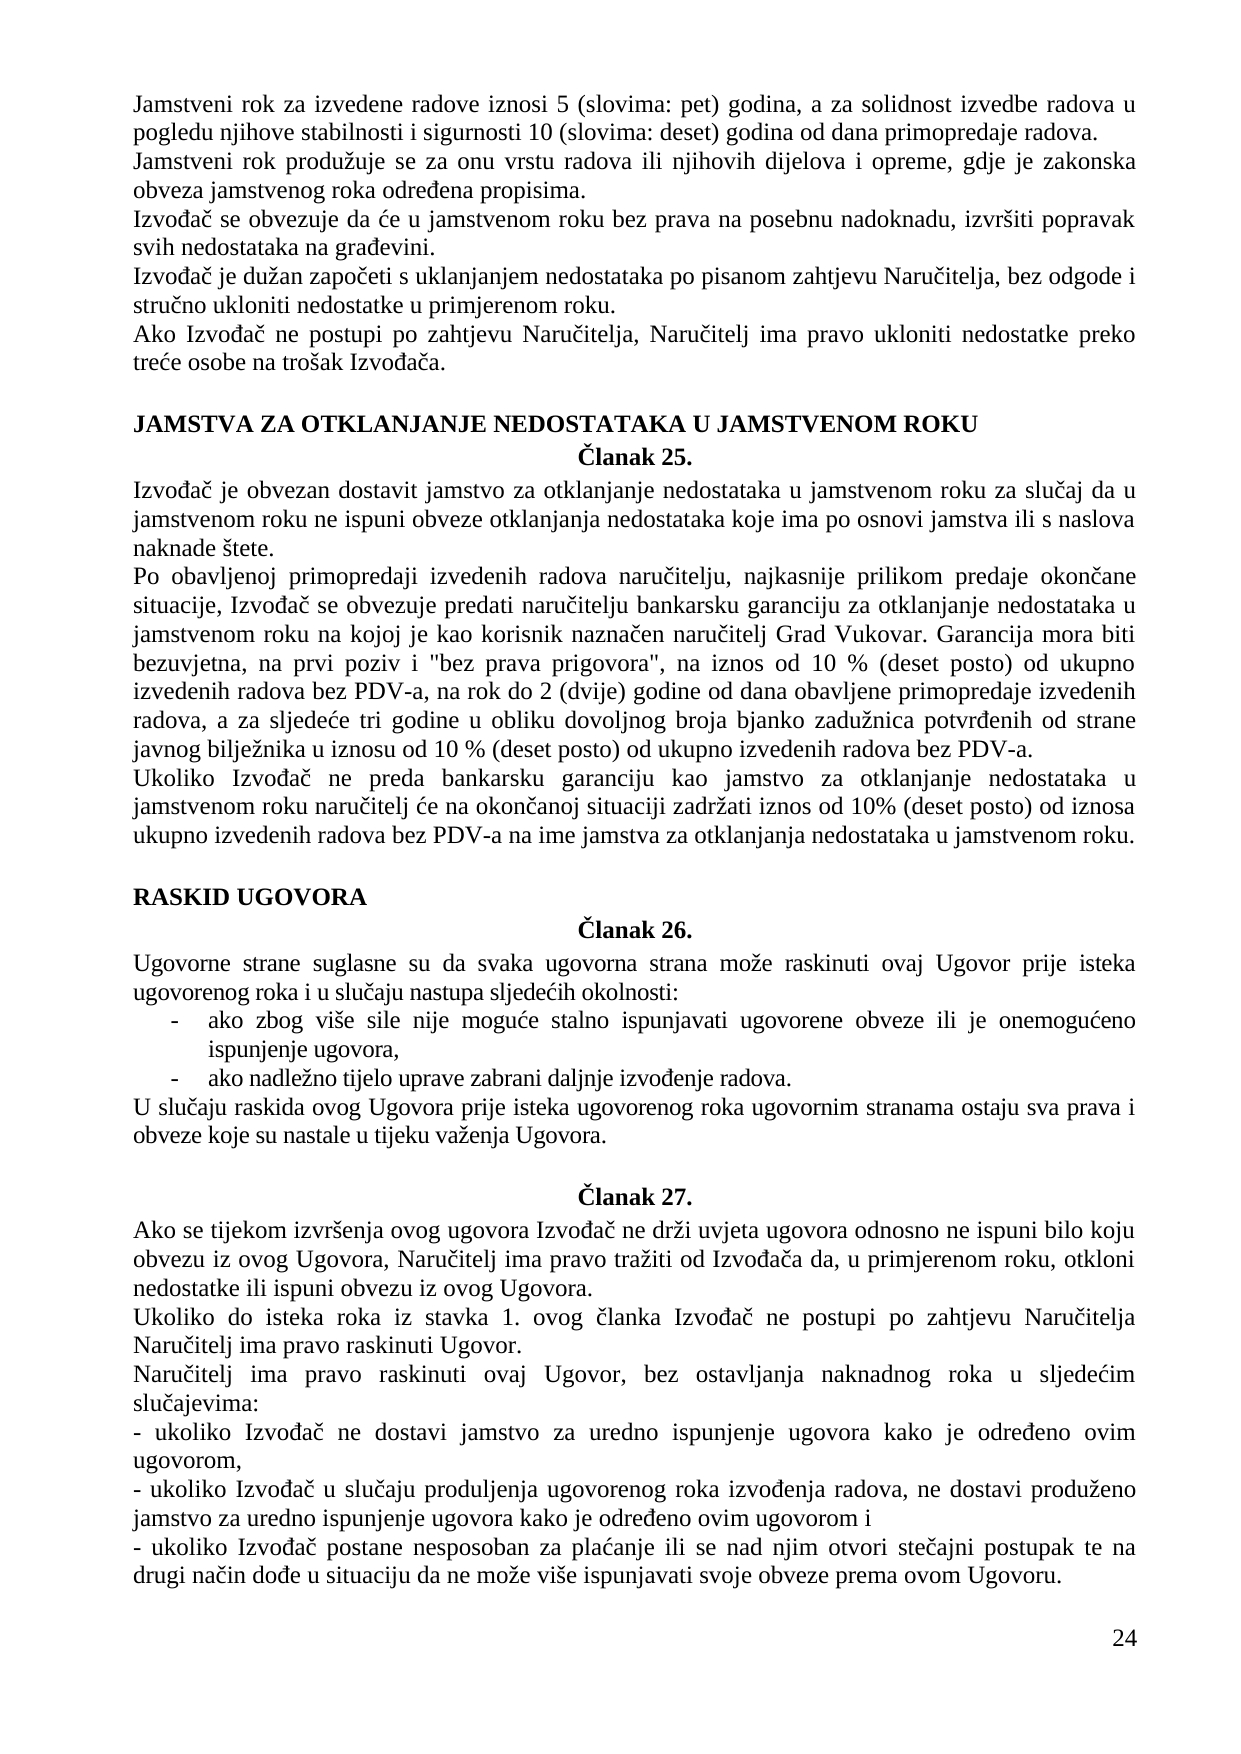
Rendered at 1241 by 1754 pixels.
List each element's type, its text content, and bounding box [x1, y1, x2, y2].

text JAMSTVA ZA OTKLANJANJE NEDOSTATAKA U JAMSTVENOM ROKU [133, 409, 1137, 438]
text Naručitelj ima pravo raskinuti ovaj Ugovor, bez ostavljanja naknadnog roka u sljedećim slučajevima: [133, 1359, 1137, 1417]
text Ako se tijekom izvršenja ovog ugovora Izvođač ne drži uvjeta ugovora odnosno ne ispuni bilo koju obvezu iz ovog Ugovora, Naručitelj ima pravo tražiti od Izvođača da, u primjerenom roku, otkloni nedostatke ili ispuni obvezu iz ovog Ugovora. [133, 1215, 1137, 1302]
text Ukoliko Izvođač ne preda bankarsku garanciju kao jamstvo za otklanjanje nedostataka u jamstvenom roku naručitelj će na okončanoj situaciji zadržati iznos od 10% (deset posto) od iznosa ukupno izvedenih radova bez PDV-a na ime jamstva za otklanjanja nedostataka u jamstvenom roku. [133, 763, 1137, 849]
text Članak 26. [133, 915, 1137, 944]
text Ukoliko do isteka roka iz stavka 1. ovog članka Izvođač ne postupi po zahtjevu Naručitelja Naručitelj ima pravo raskinuti Ugovor. [133, 1302, 1137, 1359]
list ako nadležno tijelo uprave zabrani daljnje izvođenje radova. [170, 1063, 1137, 1092]
text - ukoliko Izvođač u slučaju produljenja ugovorenog roka izvođenja radova, ne dostavi produženo jamstvo za uredno ispunjenje ugovora kako je određeno ovim ugovorom i [133, 1474, 1137, 1532]
text Izvođač je obvezan dostavit jamstvo za otklanjanje nedostataka u jamstvenom roku za slučaj da u jamstvenom roku ne ispuni obveze otklanjanja nedostataka koje ima po osnovi jamstva ili s naslova naknade štete. [133, 475, 1137, 561]
text RASKID UGOVORA [133, 882, 1137, 911]
text Po obavljenoj primopredaji izvedenih radova naručitelju, najkasnije prilikom predaje okončane situacije, Izvođač se obvezuje predati naručitelju bankarsku garanciju za otklanjanje nedostataka u jamstvenom roku na kojoj je kao korisnik naznačen naručitelj Grad Vukovar. Garancija mora biti bezuvjetna, na prvi poziv i "bez prava prigovora", na iznos od 10 % (deset posto) od ukupno izvedenih radova bez PDV-a, na rok do 2 (dvije) godine od dana obavljene primopredaje izvedenih radova, a za sljedeće tri godine u obliku dovoljnog broja bjanko zadužnica potvrđenih od strane javnog bilježnika u iznosu od 10 % (deset posto) od ukupno izvedenih radova bez PDV-a. [133, 561, 1137, 763]
text Izvođač se obvezuje da će u jamstvenom roku bez prava na posebnu nadoknadu, izvršiti popravak svih nedostataka na građevini. [133, 204, 1137, 261]
text Izvođač je dužan započeti s uklanjanjem nedostataka po pisanom zahtjevu Naručitelja, bez odgode i stručno ukloniti nedostatke u primjerenom roku. [133, 261, 1137, 319]
text Članak 25. [133, 442, 1137, 471]
text Jamstveni rok produžuje se za onu vrstu radova ili njihovih dijelova i opreme, gdje je zakonska obveza jamstvenog roka određena propisima. [133, 146, 1137, 204]
text Ugovorne strane suglasne su da svaka ugovorna strana može raskinuti ovaj Ugovor prije isteka ugovorenog roka i u slučaju nastupa sljedećih okolnosti: [133, 948, 1137, 1006]
text U slučaju raskida ovog Ugovora prije isteka ugovorenog roka ugovornim stranama ostaju sva prava i obveze koje su nastale u tijeku važenja Ugovora. [133, 1092, 1137, 1149]
text Jamstveni rok za izvedene radove iznosi 5 (slovima: pet) godina, a za solidnost izvedbe radova u pogledu njihove stabilnosti i sigurnosti 10 (slovima: deset) godina od dana primopredaje radova. [133, 89, 1137, 146]
list ako zbog više sile nije moguće stalno ispunjavati ugovorene obveze ili je onemogućeno ispunjenje ugovora, [170, 1006, 1137, 1063]
text Članak 27. [133, 1182, 1137, 1211]
text - ukoliko Izvođač postane nesposoban za plaćanje ili se nad njim otvori stečajni postupak te na drugi način dođe u situaciju da ne može više ispunjavati svoje obveze prema ovom Ugovoru. [133, 1532, 1137, 1589]
text Ako Izvođač ne postupi po zahtjevu Naručitelja, Naručitelj ima pravo ukloniti nedostatke preko treće osobe na trošak Izvođača. [133, 319, 1137, 376]
text - ukoliko Izvođač ne dostavi jamstvo za uredno ispunjenje ugovora kako je određeno ovim ugovorom, [133, 1417, 1137, 1474]
